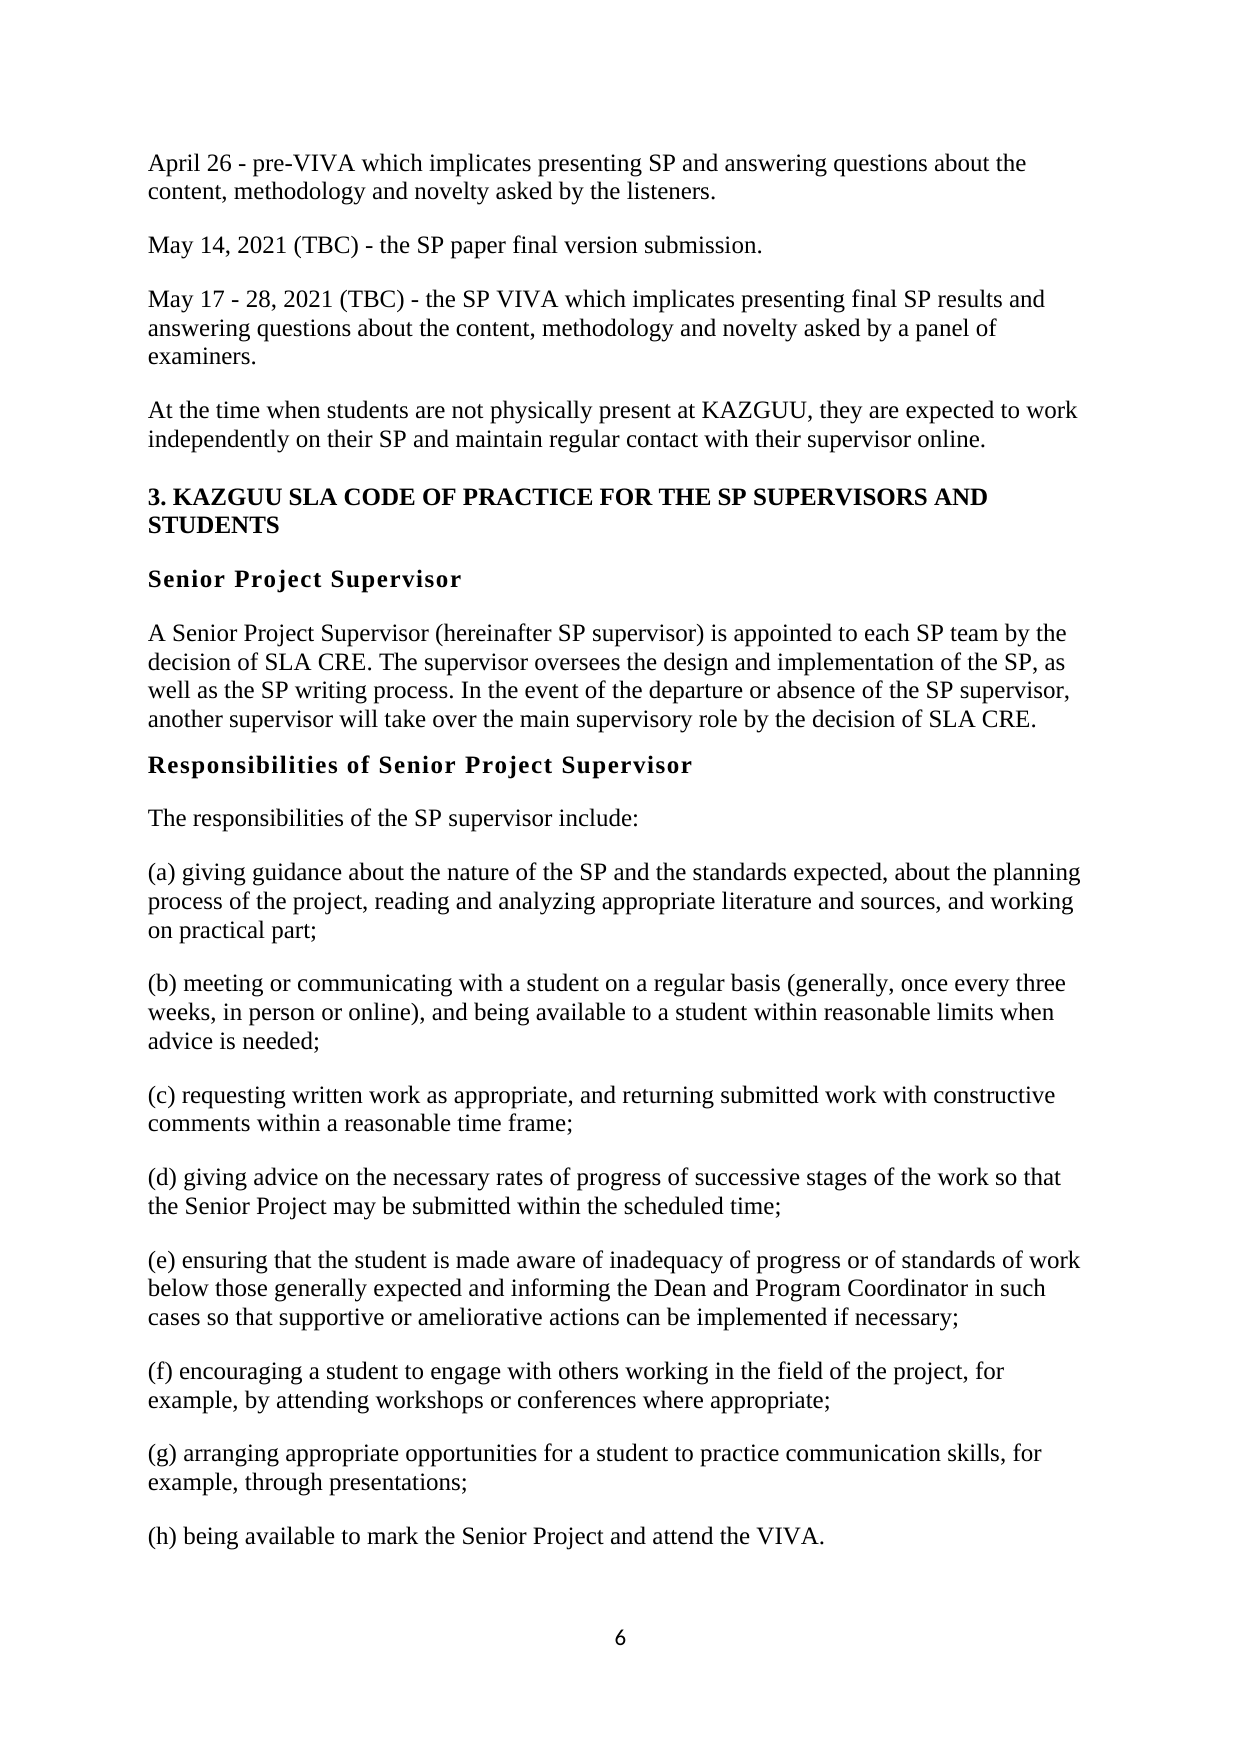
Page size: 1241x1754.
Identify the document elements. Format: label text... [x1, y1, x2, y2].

text April 26 - pre-VIVA which implicates presenting SP and answering questions about the content, methodology and novelty asked by the listeners. [148, 148, 1092, 205]
subtitle Senior Project Supervisor [148, 564, 1092, 593]
text May 17 - 28, 2021 (TBC) - the SP VIVA which implicates presenting final SP results and answering questions about the content, methodology and novelty asked by a panel of examiners. [148, 284, 1092, 370]
text May 14, 2021 (TBC) - the SP paper final version submission. [148, 230, 1092, 259]
text (h) being available to mark the Senior Project and attend the VIVA. [148, 1521, 1092, 1550]
subtitle Responsibilities of Senior Project Supervisor [148, 750, 1092, 778]
text (c) requesting written work as appropriate, and returning submitted work with constructive comments within a reasonable time frame; [148, 1080, 1092, 1137]
text 3. KAZGUU SLA CODE OF PRACTICE FOR THE SP SUPERVISORS AND STUDENTS [148, 482, 1092, 539]
text (f) encouraging a student to engage with others working in the field of the project, for example, by attending workshops or conferences where appropriate; [148, 1356, 1092, 1413]
text (a) giving guidance about the nature of the SP and the standards expected, about the planning process of the project, reading and analyzing appropriate literature and sources, and working on practical part; [148, 857, 1092, 943]
text (g) arranging appropriate opportunities for a student to practice communication skills, for example, through presentations; [148, 1438, 1092, 1496]
text (d) giving advice on the necessary rates of progress of successive stages of the work so that the Senior Project may be submitted within the scheduled time; [148, 1162, 1092, 1220]
text At the time when students are not physically present at KAZGUU, they are expected to work independently on their SP and maintain regular contact with their supervisor online. [148, 395, 1092, 453]
text (e) ensuring that the student is made aware of inadequacy of progress or of standards of work below those generally expected and informing the Dean and Program Coordinator in such cases so that supportive or ameliorative actions can be implemented if necessary; [148, 1245, 1092, 1331]
text The responsibilities of the SP supervisor include: [148, 803, 1092, 832]
text A Senior Project Supervisor (hereinafter SP supervisor) is appointed to each SP team by the decision of SLA CRE. The supervisor oversees the design and implementation of the SP, as well as the SP writing process. In the event of the departure or absence of the SP supervisor, another supervisor will take over the main supervisory role by the decision of SLA CRE. [148, 618, 1092, 733]
text (b) meeting or communicating with a student on a regular basis (generally, once every three weeks, in person or online), and being available to a student within reasonable limits when advice is needed; [148, 968, 1092, 1055]
